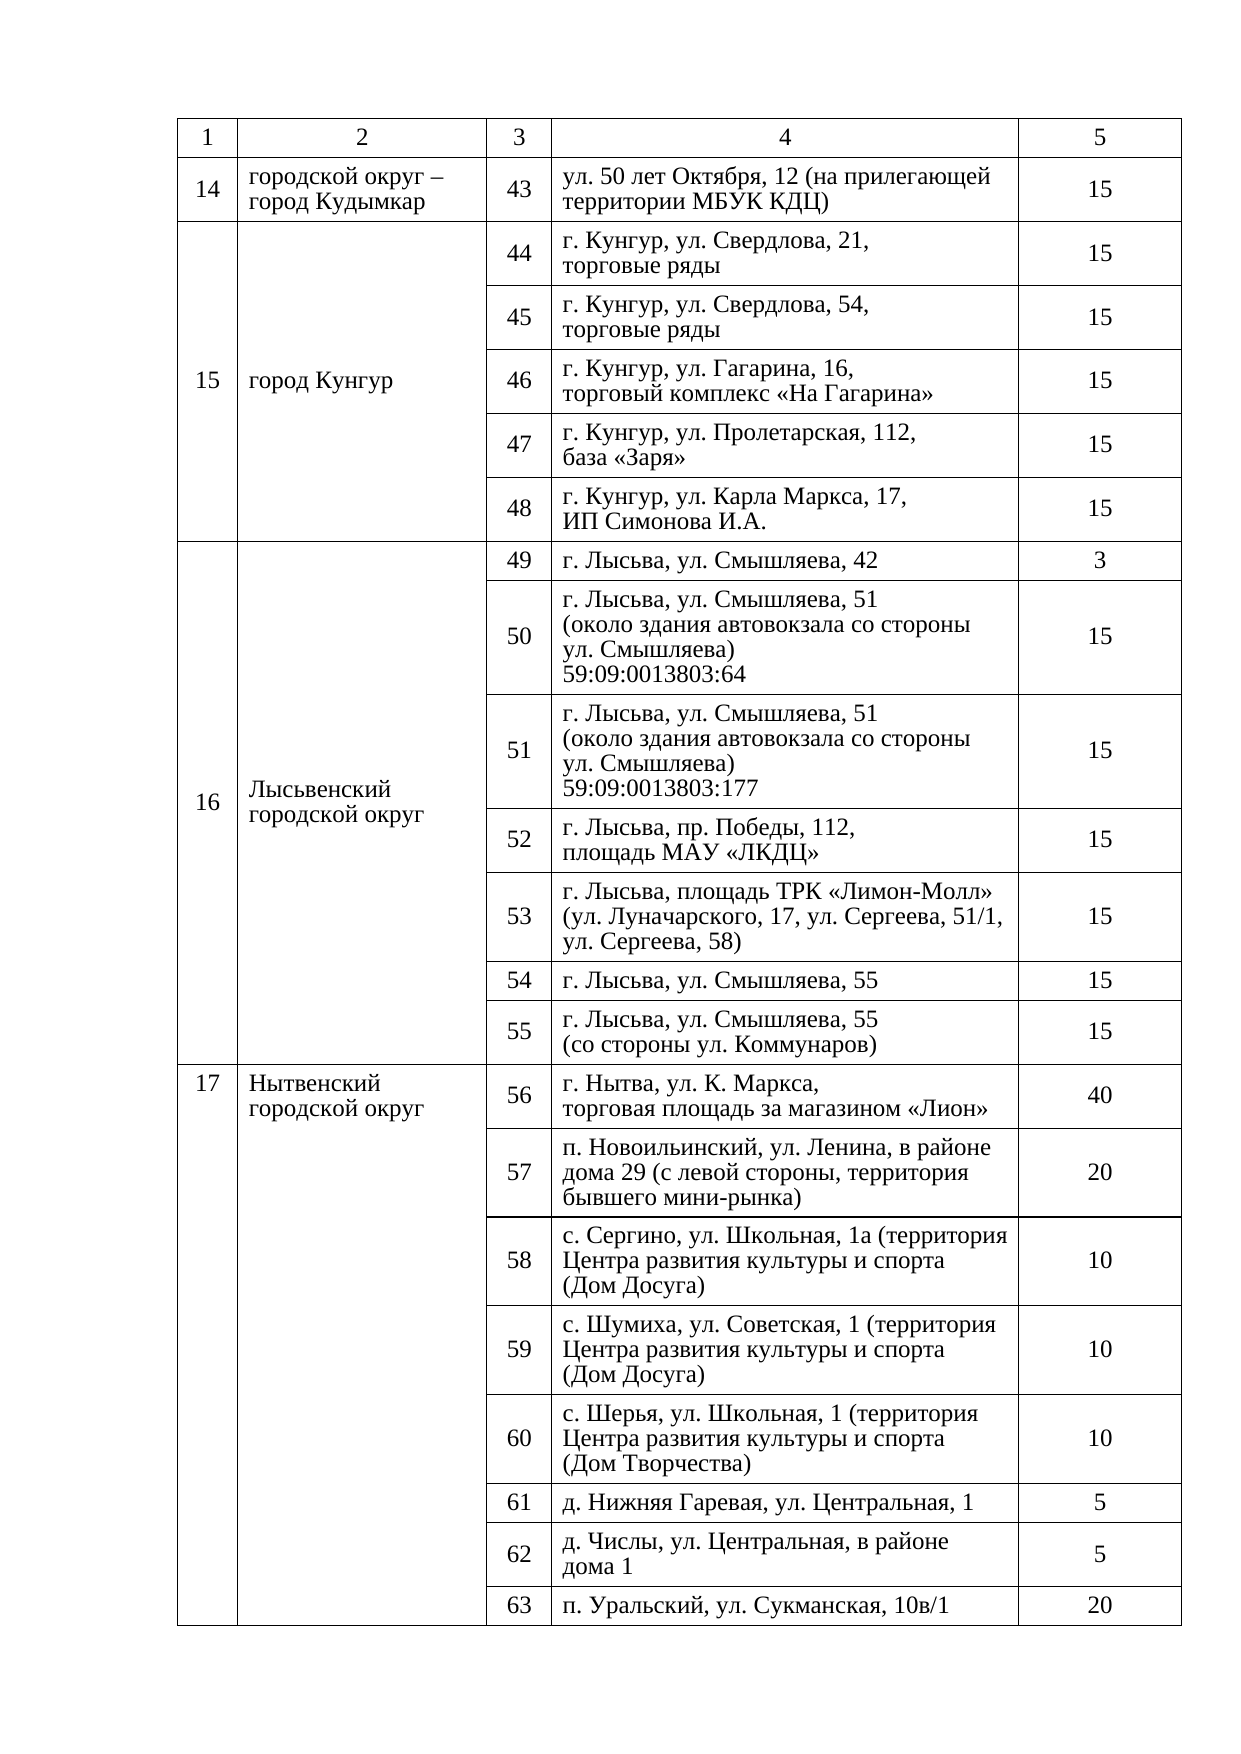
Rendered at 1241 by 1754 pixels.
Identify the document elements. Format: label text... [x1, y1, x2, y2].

table_cell 10 [1019, 1306, 1181, 1394]
table_cell 16 [178, 542, 237, 1063]
table_cell 50 [487, 581, 551, 694]
table_cell 15 [1019, 286, 1181, 349]
table_cell д. Числы, ул. Центральная, в районе дома 1 [552, 1523, 1018, 1586]
table_cell 14 [178, 158, 237, 221]
table_cell 54 [487, 962, 551, 999]
table_cell Лысьвенский городской округ [238, 542, 486, 1063]
table_cell п. Уральский, ул. Сукманская, 10в/1 [552, 1587, 1018, 1625]
table_cell г. Лысьва, ул. Смышляева, 51 (около здания автовокзала со стороны ул. Смышляева) 59:09:0013803:177 [552, 695, 1018, 808]
table_cell 56 [487, 1065, 551, 1127]
table_cell п. Новоильинский, ул. Ленина, в районе дома 29 (с левой стороны, территория бывшего мини-рынка) [552, 1129, 1018, 1216]
table_cell 52 [487, 809, 551, 872]
table_cell 62 [487, 1523, 551, 1586]
table_cell 60 [487, 1395, 551, 1483]
table_cell 15 [1019, 158, 1181, 221]
table_cell 58 [487, 1218, 551, 1305]
table_cell 15 [1019, 1001, 1181, 1063]
table_cell 10 [1019, 1395, 1181, 1483]
table_cell с. Шерья, ул. Школьная, 1 (территория Центра развития культуры и спорта (Дом Творчества) [552, 1395, 1018, 1483]
table_cell г. Лысьва, пр. Победы, 112, площадь МАУ «ЛКДЦ» [552, 809, 1018, 872]
table_cell 51 [487, 695, 551, 808]
table_cell 45 [487, 286, 551, 349]
table_cell 20 [1019, 1587, 1181, 1625]
table_cell 49 [487, 542, 551, 580]
table_header 2 [238, 119, 486, 157]
table_cell 17 [178, 1065, 237, 1625]
table_cell 48 [487, 478, 551, 541]
table_cell 15 [1019, 809, 1181, 872]
table_header 4 [552, 119, 1018, 157]
table_cell 5 [1019, 1523, 1181, 1586]
table_cell 15 [1019, 414, 1181, 477]
table_cell г. Кунгур, ул. Свердлова, 54, торговые ряды [552, 286, 1018, 349]
table_cell г. Кунгур, ул. Пролетарская, 112, база «Заря» [552, 414, 1018, 477]
table_cell 15 [1019, 581, 1181, 694]
table_cell городской округ – город Кудымкар [238, 158, 486, 221]
table_header 5 [1019, 119, 1181, 157]
table_cell г. Кунгур, ул. Гагарина, 16, торговый комплекс «На Гагарина» [552, 350, 1018, 413]
table_cell г. Лысьва, ул. Смышляева, 55 [552, 962, 1018, 999]
table_cell с. Шумиха, ул. Советская, 1 (территория Центра развития культуры и спорта (Дом Досуга) [552, 1306, 1018, 1394]
table_cell г. Кунгур, ул. Карла Маркса, 17, ИП Симонова И.А. [552, 478, 1018, 541]
table_cell 20 [1019, 1129, 1181, 1216]
table_cell Нытвенский городской округ [238, 1065, 486, 1625]
table_cell д. Нижняя Гаревая, ул. Центральная, 1 [552, 1484, 1018, 1522]
table_cell г. Лысьва, ул. Смышляева, 42 [552, 542, 1018, 580]
table_cell 40 [1019, 1065, 1181, 1127]
table_cell 47 [487, 414, 551, 477]
table_cell ул. 50 лет Октября, 12 (на прилегающей территории МБУК КДЦ) [552, 158, 1018, 221]
table_cell с. Сергино, ул. Школьная, 1а (территория Центра развития культуры и спорта (Дом Досуга) [552, 1218, 1018, 1305]
table_cell 15 [1019, 478, 1181, 541]
table_cell 15 [1019, 222, 1181, 285]
table_header 3 [487, 119, 551, 157]
table_cell 53 [487, 873, 551, 961]
table_cell г. Лысьва, площадь ТРК «Лимон-Молл» (ул. Луначарского, 17, ул. Сергеева, 51/1, ул. Сергеева, 58) [552, 873, 1018, 961]
table_cell г. Кунгур, ул. Свердлова, 21, торговые ряды [552, 222, 1018, 285]
table_cell 15 [1019, 350, 1181, 413]
table_header 1 [178, 119, 237, 157]
table_cell 61 [487, 1484, 551, 1522]
table_cell 63 [487, 1587, 551, 1625]
table_cell 5 [1019, 1484, 1181, 1522]
table_cell 44 [487, 222, 551, 285]
table_cell г. Лысьва, ул. Смышляева, 51 (около здания автовокзала со стороны ул. Смышляева) 59:09:0013803:64 [552, 581, 1018, 694]
table_cell г. Лысьва, ул. Смышляева, 55 (со стороны ул. Коммунаров) [552, 1001, 1018, 1063]
table_cell 46 [487, 350, 551, 413]
table_cell 55 [487, 1001, 551, 1063]
table_cell 15 [1019, 873, 1181, 961]
table_cell 59 [487, 1306, 551, 1394]
table_cell 57 [487, 1129, 551, 1216]
table_cell город Кунгур [238, 222, 486, 541]
table_cell 43 [487, 158, 551, 221]
table_cell г. Нытва, ул. К. Маркса, торговая площадь за магазином «Лион» [552, 1065, 1018, 1127]
table_cell 15 [1019, 962, 1181, 999]
table_cell 15 [1019, 695, 1181, 808]
table_cell 10 [1019, 1218, 1181, 1305]
table_cell 3 [1019, 542, 1181, 580]
table_cell 15 [178, 222, 237, 541]
